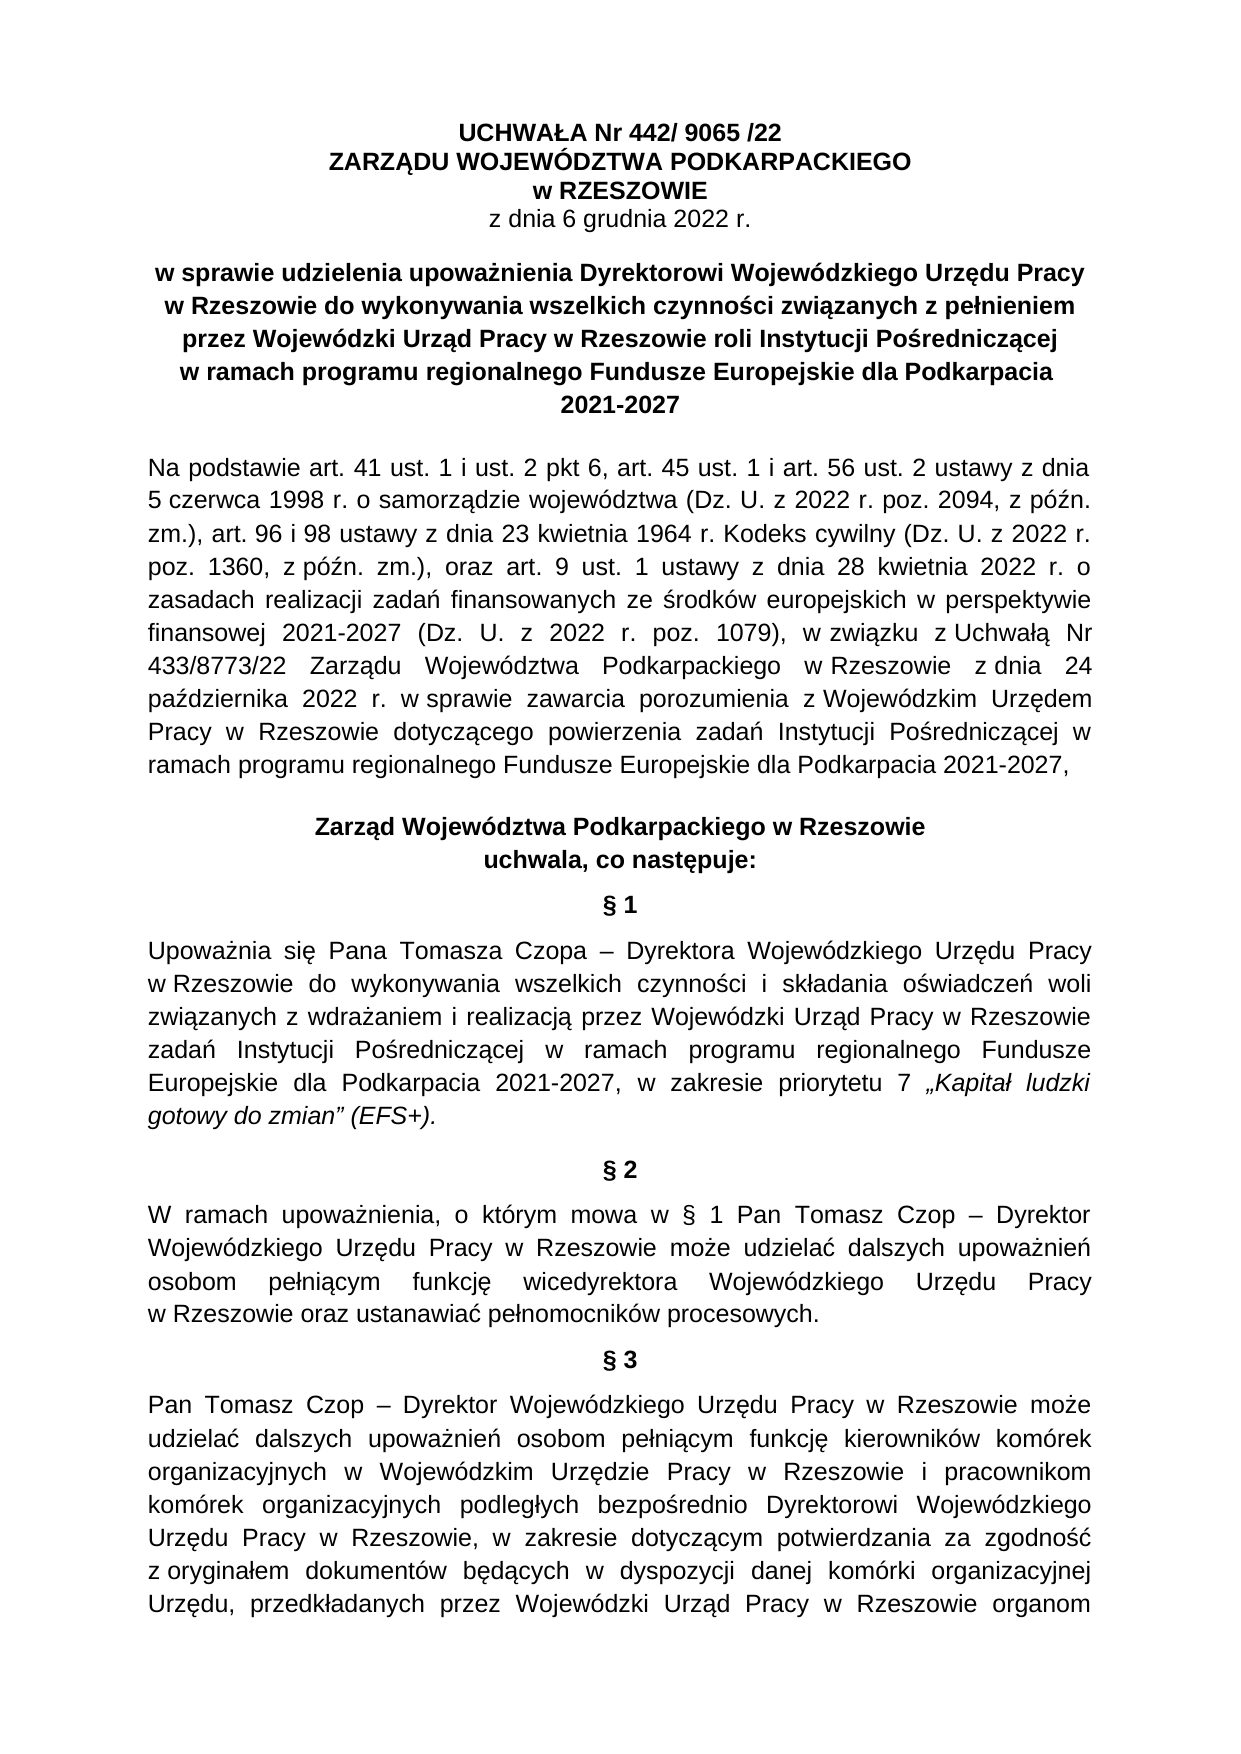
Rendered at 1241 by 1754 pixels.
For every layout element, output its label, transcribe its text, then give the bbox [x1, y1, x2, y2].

text w RZESZOWIE [148, 176, 1093, 204]
subtitle § 2 [148, 1155, 1093, 1184]
subtitle § 3 [148, 1345, 1093, 1374]
subtitle uchwala, co następuje: [148, 845, 1093, 874]
subtitle w sprawie udzielenia upoważnienia Dyrektorowi Wojewódzkiego Urzędu Pracy w Rzeszowie do wykonywania wszelkich czynności związanych z pełnieniem przez Wojewódzki Urząd Pracy w Rzeszowie roli Instytucji Pośredniczącej w ramach programu regionalnego Fundusze Europejskie dla Podkarpacia 2021-2027 [148, 258, 1093, 419]
subtitle Zarząd Województwa Podkarpackiego w Rzeszowie [148, 812, 1093, 841]
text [148, 1391, 1093, 1617]
text z dnia 6 grudnia 2022 r. [148, 204, 1093, 233]
text W ramach upoważnienia, o którym mowa w § 1 Pan Tomasz Czop – Dyrektor Wojewódzkiego Urzędu Pracy w Rzeszowie może udzielać dalszych upoważnień osobom pełniącym funkcję wicedyrektora Wojewódzkiego Urzędu Pracy w Rzeszowie oraz ustanawiać pełnomocników procesowych. [148, 1200, 1093, 1328]
text ZARZĄDU WOJEWÓDZTWA PODKARPACKIEGO [148, 147, 1093, 176]
text Upoważnia się Pana Tomasza Czopa – Dyrektora Wojewódzkiego Urzędu Pracy w Rzeszowie do wykonywania wszelkich czynności i składania oświadczeń woli związanych z wdrażaniem i realizacją przez Wojewódzki Urząd Pracy w Rzeszowie zadań Instytucji Pośredniczącej w ramach programu regionalnego Fundusze Europejskie dla Podkarpacia 2021-2027, w zakresie priorytetu 7 „Kapitał ludzki gotowy do zmian” (EFS+). [148, 936, 1093, 1130]
text UCHWAŁA Nr 442/ 9065 /22 [148, 118, 1093, 147]
subtitle § 1 [148, 890, 1093, 919]
subtitle Na podstawie art. 41 ust. 1 i ust. 2 pkt 6, art. 45 ust. 1 i art. 56 ust. 2 ustawy z dnia 5 czerwca 1998 r. o samorządzie województwa (Dz. U. z 2022 r. poz. 2094, z późn. zm.), art. 96 i 98 ustawy z dnia 23 kwietnia 1964 r. Kodeks cywilny (Dz. U. z 2022 r. poz. 1360, z późn. zm.), oraz art. 9 ust. 1 ustawy z dnia 28 kwietnia 2022 r. o zasadach realizacji zadań finansowanych ze środków europejskich w perspektywie finansowej 2021-2027 (Dz. U. z 2022 r. poz. 1079), w związku z Uchwałą Nr 433/8773/22 Zarządu Województwa Podkarpackiego w Rzeszowie z dnia 24 października 2022 r. w sprawie zawarcia porozumienia z Wojewódzkim Urzędem Pracy w Rzeszowie dotyczącego powierzenia zadań Instytucji Pośredniczącej w ramach programu regionalnego Fundusze Europejskie dla Podkarpacia 2021-2027, [148, 452, 1093, 778]
